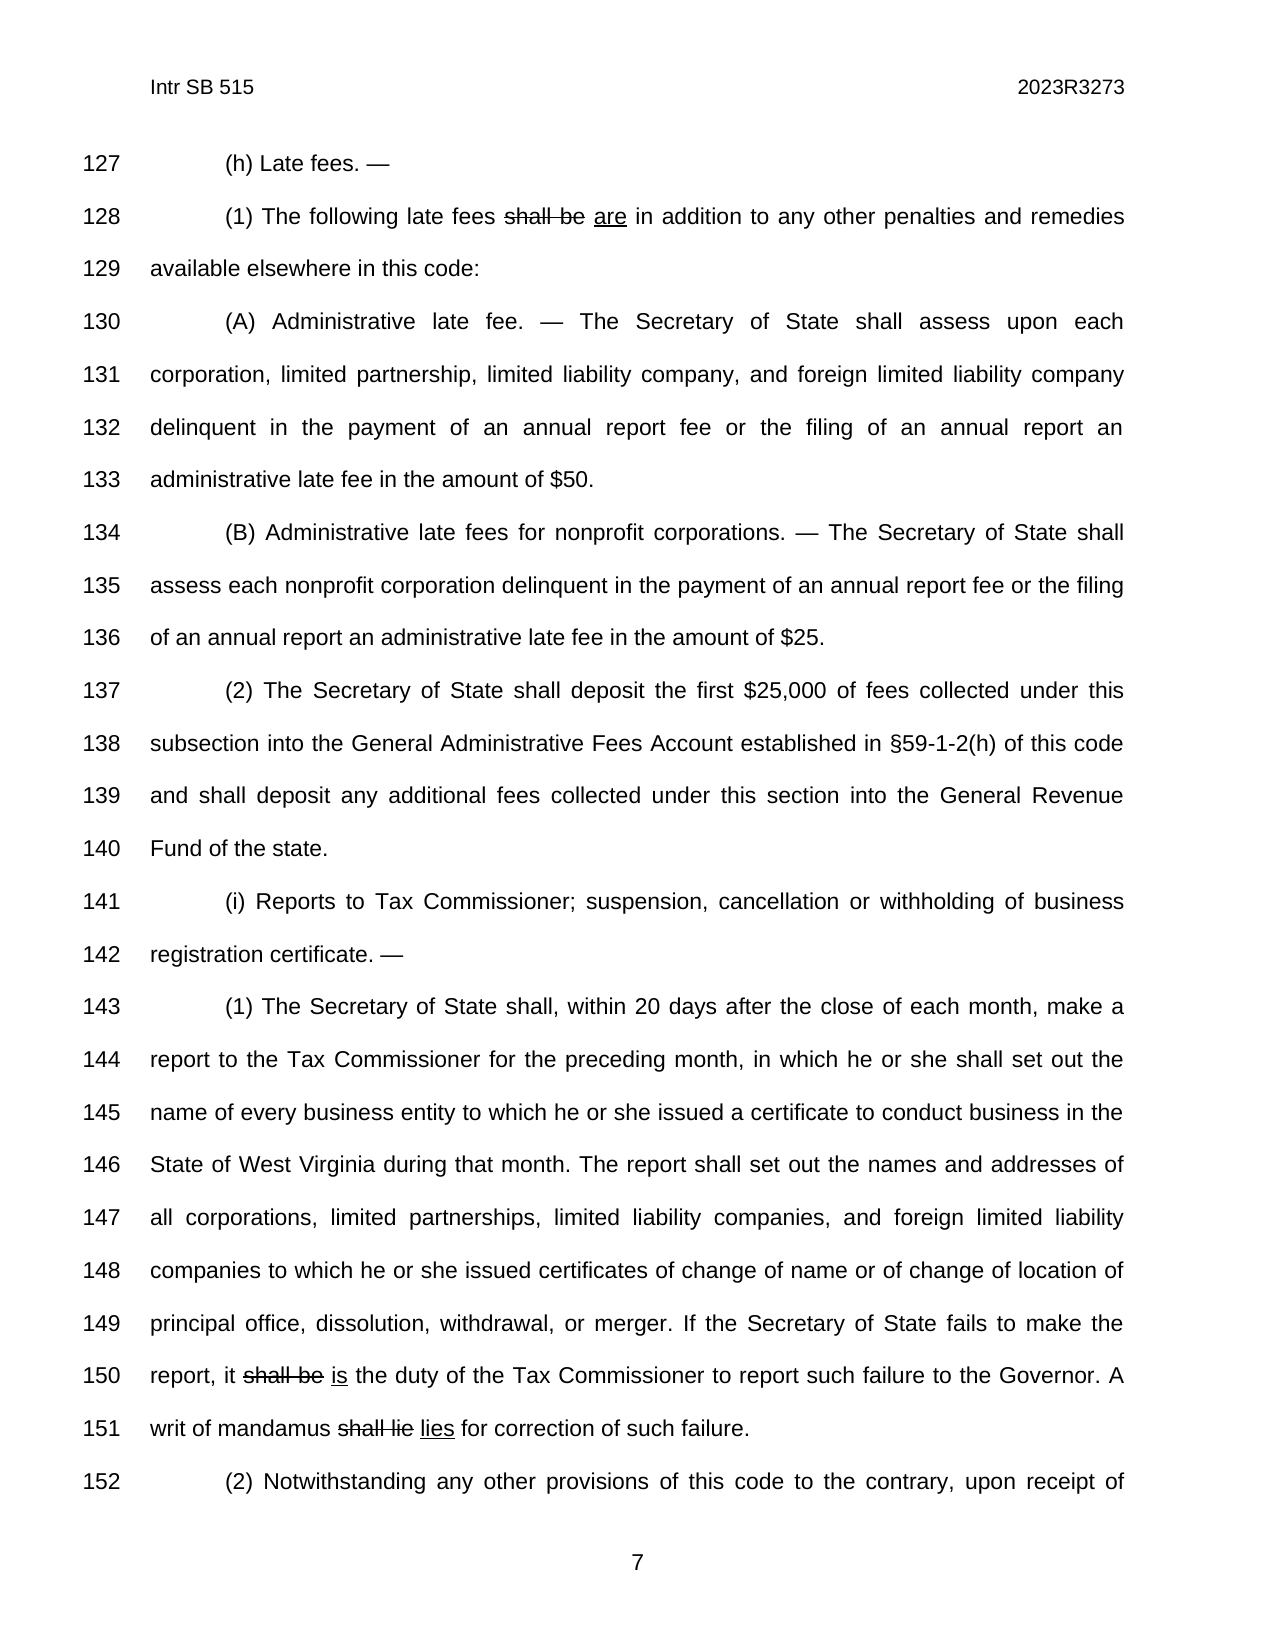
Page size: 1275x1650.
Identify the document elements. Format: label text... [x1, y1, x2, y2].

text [150, 1468, 1125, 1494]
text (i) Reports to Tax Commissioner; suspension, cancellation or withholding of business registration certificate. — [150, 888, 1125, 967]
text (A) Administrative late fee. — The Secretary of State shall assess upon each corporation, limited partnership, limited liability company, and foreign limited liability company delinquent in the payment of an annual report fee or the filing of an annual report an administrative late fee in the amount of $50. [150, 308, 1125, 493]
text (2) The Secretary of State shall deposit the first $25,000 of fees collected under this subsection into the General Administrative Fees Account established in §59-1-2(h) of this code and shall deposit any additional fees collected under this section into the General Revenue Fund of the state. [150, 677, 1125, 862]
text (1) The Secretary of State shall, within 20 days after the close of each month, make a report to the Tax Commissioner for the preceding month, in which he or she shall set out the name of every business entity to which he or she issued a certificate to conduct business in the State of West Virginia during that month. The report shall set out the names and addresses of all corporations, limited partnerships, limited liability companies, and foreign limited liability companies to which he or she issued certificates of change of name or of change of location of principal office, dissolution, withdrawal, or merger. If the Secretary of State fails to make the report, it shall be is the duty of the Tax Commissioner to report such failure to the Governor. A writ of mandamus shall lie lies for correction of such failure. [150, 993, 1125, 1441]
text (h) Late fees. — [150, 150, 1125, 176]
text (1) The following late fees shall be are in addition to any other penalties and remedies available elsewhere in this code: [150, 203, 1125, 282]
text (B) Administrative late fees for nonprofit corporations. — The Secretary of State shall assess each nonprofit corporation delinquent in the payment of an annual report fee or the filing of an annual report an administrative late fee in the amount of $25. [150, 519, 1125, 651]
